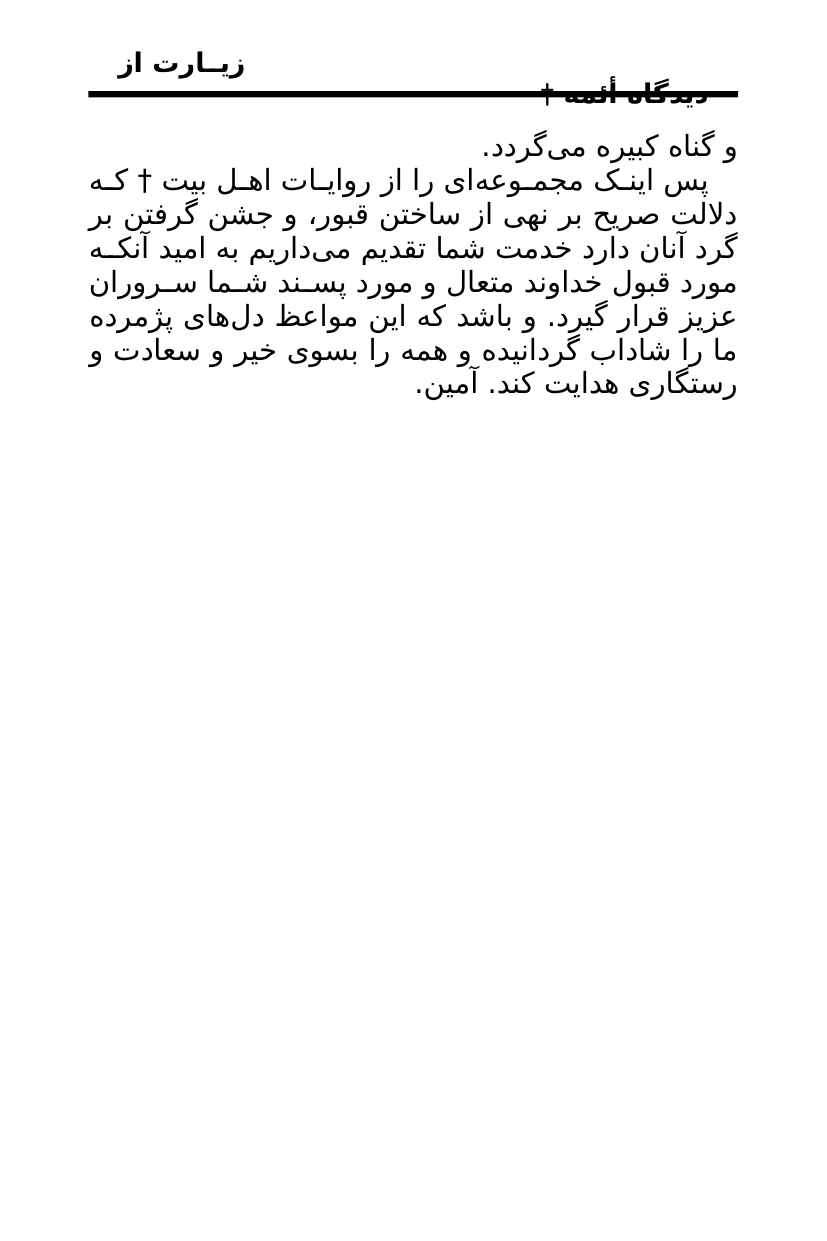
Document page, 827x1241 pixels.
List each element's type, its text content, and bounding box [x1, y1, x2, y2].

text پس اینک مجموعه‌اى را از روایات اهل بیت † که دلالت صریح بر نهى از ساختن قبور، و جشن گرفتن بر گرد آنان دارد خدمت شما تقدیم مى‌داریم به امید آنکه مورد قبول خداوند متعال و مورد پسند شما سروران عزیز قرار گیرد. و باشد که این مواعظ دل‌هاى پژمرده ما را شاداب گردانیده و همه را بسوى خیر و سعادت و رستگارى هدایت کند. آمین. [89, 163, 738, 401]
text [89, 129, 738, 163]
